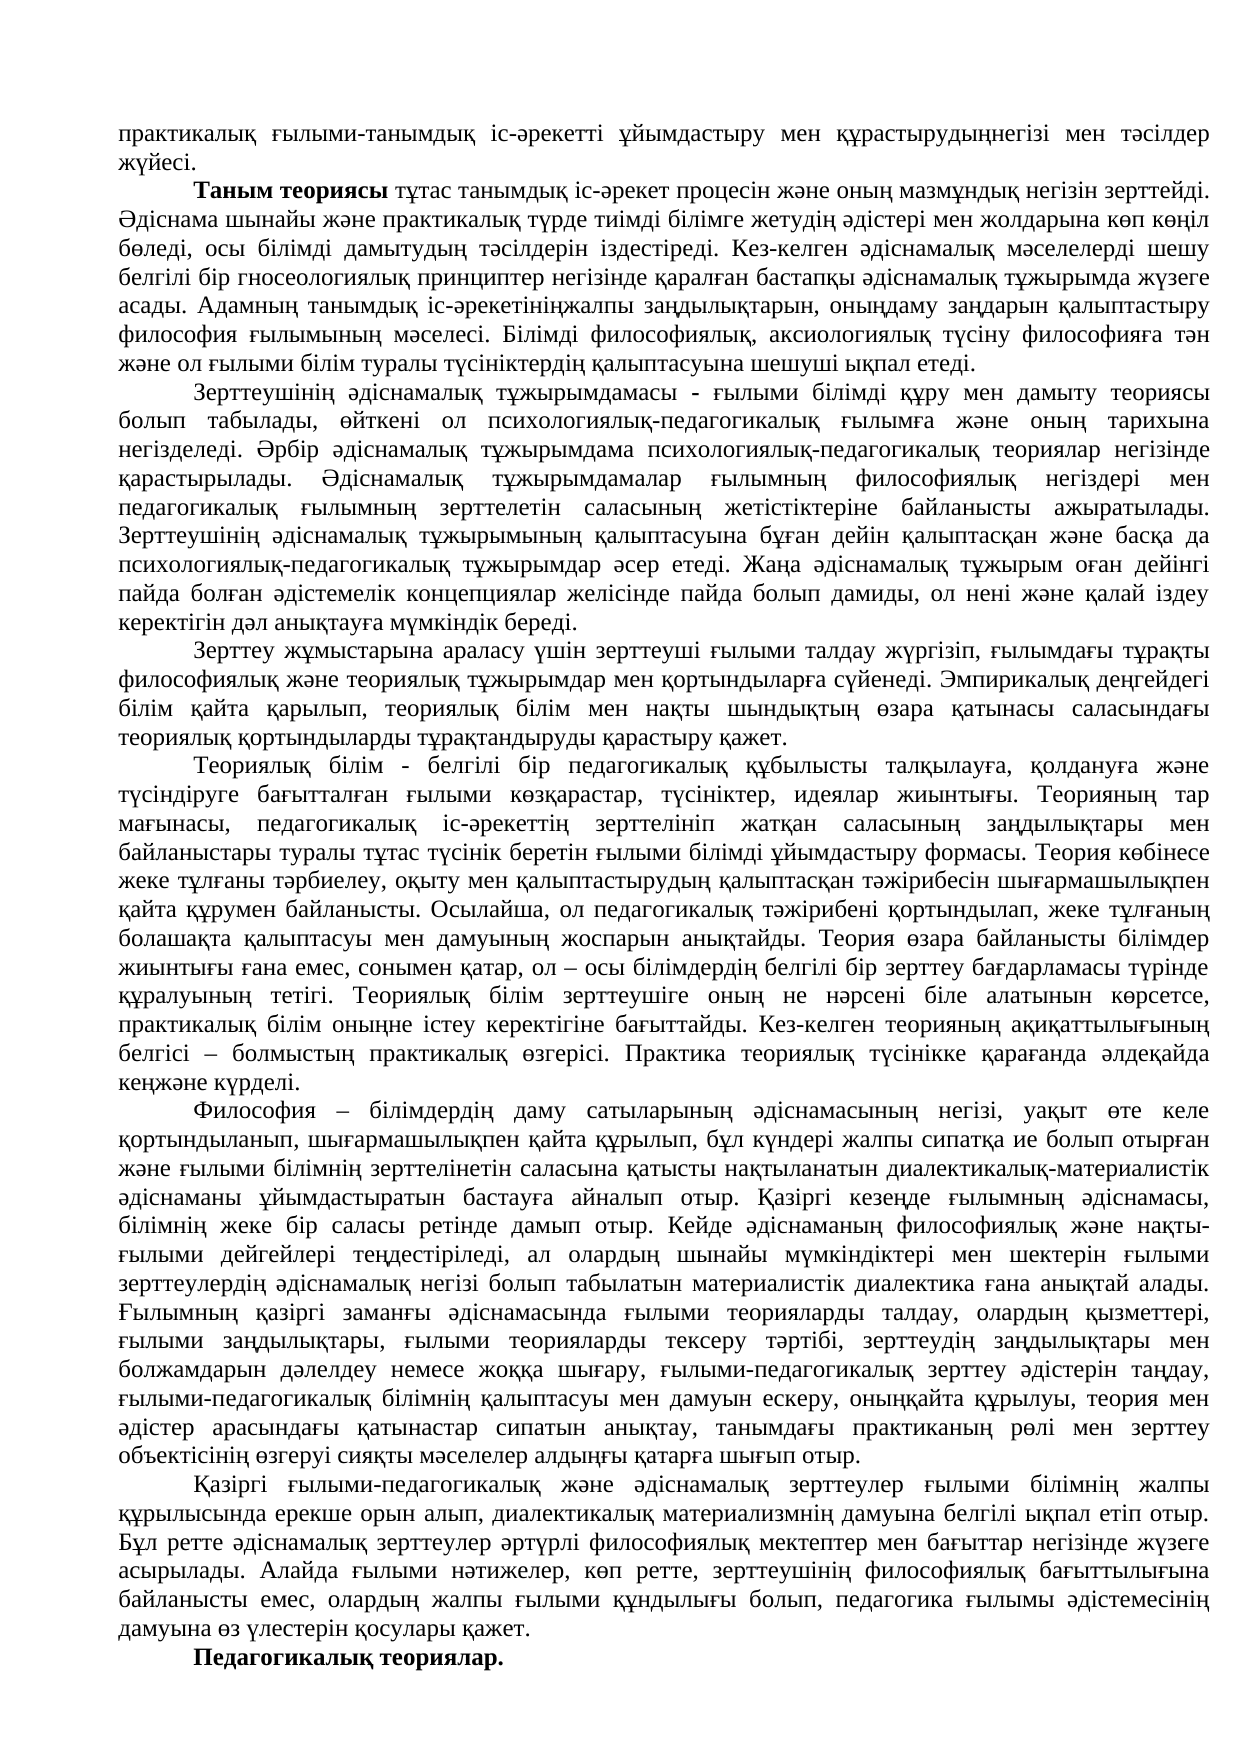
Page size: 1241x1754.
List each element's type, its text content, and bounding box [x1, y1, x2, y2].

text Теориялық білім - белгілі бір педагогикалық құбылысты талқылауға, қолдануға және түсіндіруге бағытталған ғылыми көзқарастар, түсініктер, идеялар жиынтығы. Теорияның тар мағынасы, педагогикалық іс-әрекеттің зерттелініп жатқан саласының заңдылықтары мен байланыстары туралы тұтас түсінік беретін ғылыми білімді ұйымдастыру формасы. Теория көбінесе жеке тұлғаны тәрбиелеу, оқыту мен қалыптастырудың қалыптасқан тәжірибесін шығармашылықпен қайта құрумен байланысты. Осылайша, ол педагогикалық тәжірибені қортындылап, жеке тұлғаның болашақта қалыптасуы мен дамуының жоспарын анықтайды. Теория өзара байланысты білімдер жиынтығы ғана емес, сонымен қатар, ол – осы білімдердің белгілі бір зерттеу бағдарламасы түрінде құралуының тетігі. Теориялық білім зерттеушіге оның не нәрсені біле алатынын көрсетсе, практикалық білім оныңне істеу керектігіне бағыттайды. Кез-келген теорияның ақиқаттылығының белгісі – болмыстың практикалық өзгерісі. Практика теориялық түсінікке қарағанда әлдеқайда кеңжәне күрделі. [118, 751, 1211, 1096]
text Қазіргі ғылыми-педагогикалық және әдіснамалық зерттеулер ғылыми білімнің жалпы құрылысында ерекше орын алып, диалектикалық материализмнің дамуына белгілі ықпал етіп отыр. Бұл ретте әдіснамалық зерттеулер әртүрлі философиялық мектептер мен бағыттар негізінде жүзеге асырылады. Алайда ғылыми нәтижелер, көп ретте, зерттеушінің философиялық бағыттылығына байланысты емес, олардың жалпы ғылыми құндылығы болып, педагогика ғылымы әдістемесінің дамуына өз үлестерін қосулары қажет. [118, 1469, 1211, 1642]
text Таным теориясы тұтас танымдық іс-әрекет процесін және оның мазмұндық негізін зерттейді. Әдіснама шынайы және практикалық түрде тиімді білімге жетудің әдістері мен жолдарына көп көңіл бөледі, осы білімді дамытудың тәсілдерін іздестіреді. Кез-келген әдіснамалық мәселелерді шешу белгілі бір гносеологиялық принциптер негізінде қаралған бастапқы әдіснамалық тұжырымда жүзеге асады. Адамның танымдық іс-әрекетініңжалпы заңдылықтарын, оныңдаму заңдарын қалыптастыру философия ғылымының мәселесі. Білімді философиялық, аксиологиялық түсіну философияға тән және ол ғылыми білім туралы түсініктердің қалыптасуына шешуші ықпал етеді. [118, 176, 1211, 377]
text Философия – білімдердің даму сатыларының әдіснамасының негізі, уақыт өте келе қортындыланып, шығармашылықпен қайта құрылып, бұл күндері жалпы сипатқа ие болып отырған және ғылыми білімнің зерттелінетін саласына қатысты нақтыланатын диалектикалық-материалистік әдіснаманы ұйымдастыратын бастауға айналып отыр. Қазіргі кезеңде ғылымның әдіснамасы, білімнің жеке бір саласы ретінде дамып отыр. Кейде әдіснаманың философиялық және нақты-ғылыми дейгейлері теңдестіріледі, ал олардың шынайы мүмкіндіктері мен шектерін ғылыми зерттеулердің әдіснамалық негізі болып табылатын материалистік диалектика ғана анықтай алады. Ғылымның қазіргі заманғы әдіснамасында ғылыми теорияларды талдау, олардың қызметтері, ғылыми заңдылықтары, ғылыми теорияларды тексеру тәртібі, зерттеудің заңдылықтары мен болжамдарын дәлелдеу немесе жоққа шығару, ғылыми-педагогикалық зерттеу әдістерін таңдау, ғылыми-педагогикалық білімнің қалыптасуы мен дамуын ескеру, оныңқайта құрылуы, теория мен әдістер арасындағы қатынастар сипатын анықтау, танымдағы практиканың рөлі мен зерттеу объектісінің өзгеруі сияқты мәселелер алдыңғы қатарға шығып отыр. [118, 1096, 1211, 1469]
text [118, 118, 1211, 176]
text Педагогикалық теориялар. [118, 1642, 1211, 1671]
text Зерттеушінің әдіснамалық тұжырымдамасы - ғылыми білімді құру мен дамыту теориясы болып табылады, өйткені ол психологиялық-педагогикалық ғылымға және оның тарихына негізделеді. Әрбір әдіснамалық тұжырымдама психологиялық-педагогикалық теориялар негізінде қарастырылады. Әдіснамалық тұжырымдамалар ғылымның философиялық негіздері мен педагогикалық ғылымның зерттелетін саласының жетістіктеріне байланысты ажыратылады. Зерттеушінің әдіснамалық тұжырымының қалыптасуына бұған дейін қалыптасқан және басқа да психологиялық-педагогикалық тұжырымдар әсер етеді. Жаңа әдіснамалық тұжырым оған дейінгі пайда болған әдістемелік концепциялар желісінде пайда болып дамиды, ол нені және қалай іздеу керектігін дәл анықтауға мүмкіндік береді. [118, 377, 1211, 636]
text Зерттеу жұмыстарына араласу үшін зерттеуші ғылыми талдау жүргізіп, ғылымдағы тұрақты философиялық және теориялық тұжырымдар мен қортындыларға сүйенеді. Эмпирикалық деңгейдегі білім қайта қарылып, теориялық білім мен нақты шындықтың өзара қатынасы саласындағы теориялық қортындыларды тұрақтандыруды қарастыру қажет. [118, 636, 1211, 751]
